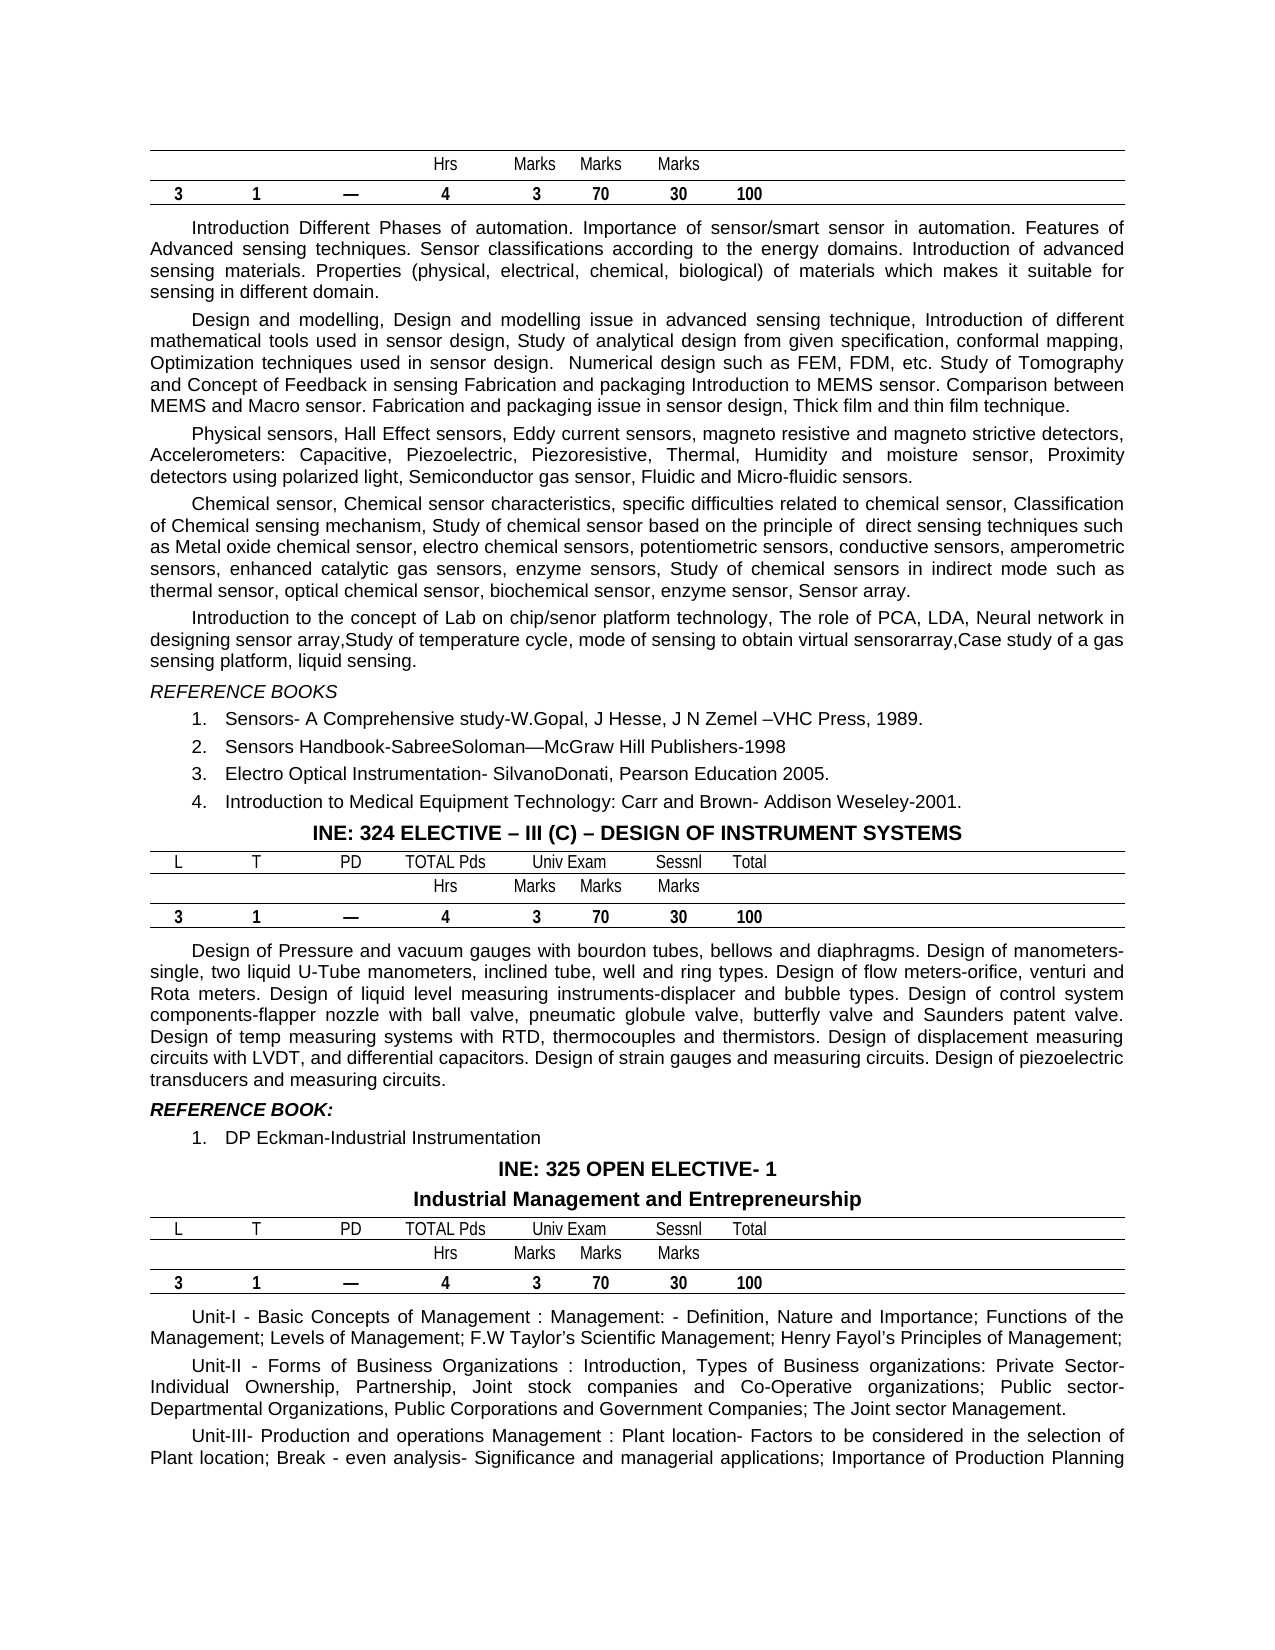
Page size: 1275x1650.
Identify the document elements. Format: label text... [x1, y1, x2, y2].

text 2. Sensors Handbook-SabreeSoloman—McGraw Hill Publishers-1998 [150, 735, 1125, 757]
text Hrs Marks Marks Marks [150, 1240, 1125, 1263]
text 1. DP Eckman-Industrial Instrumentation [150, 1127, 1125, 1148]
text Hrs Marks Marks Marks [150, 151, 1125, 174]
text 3 1 — 4 3 70 30 100 [150, 1270, 1125, 1293]
text Physical sensors, Hall Effect sensors, Eddy current sensors, magneto resistive and magneto strictive detectors, Accelerometers: Capacitive, Piezoelectric, Piezoresistive, Thermal, Humidity and moisture sensor, Proximity detectors using polarized light, Semiconductor gas sensor, Fluidic and Micro-fluidic sensors. [150, 422, 1125, 487]
text Design and modelling, Design and modelling issue in advanced sensing technique, Introduction of different mathematical tools used in sensor design, Study of analytical design from given specification, conformal mapping, Optimization techniques used in sensor design. Numerical design such as FEM, FDM, etc. Study of Tomography and Concept of Feedback in sensing Fabrication and packaging Introduction to MEMS sensor. Comparison between MEMS and Macro sensor. Fabrication and packaging issue in sensor design, Thick film and thin film technique. [150, 309, 1125, 417]
text REFERENCE BOOKS [150, 680, 1125, 702]
text Introduction to the concept of Lab on chip/senor platform technology, The role of PCA, LDA, Neural network in designing sensor array,Study of temperature cycle, mode of sensing to obtain virtual sensorarray,Case study of a gas sensing platform, liquid sensing. [150, 607, 1125, 672]
text Design of Pressure and vacuum gauges with bourdon tubes, bellows and diaphragms. Design of manometers-single, two liquid U-Tube manometers, inclined tube, well and ring types. Design of flow meters-orifice, venturi and Rota meters. Design of liquid level measuring instruments-displacer and bubble types. Design of control system components-flapper nozzle with ball valve, pneumatic globule valve, butterfly valve and Saunders patent valve. Design of temp measuring systems with RTD, thermocouples and thermistors. Design of displacement measuring circuits with LVDT, and differential capacitors. Design of strain gauges and measuring circuits. Design of piezoelectric transducers and measuring circuits. [150, 939, 1125, 1090]
text INE: 325 OPEN ELECTIVE- 1 [150, 1157, 1125, 1181]
text Introduction Different Phases of automation. Importance of sensor/smart sensor in automation. Features of Advanced sensing techniques. Sensor classifications according to the energy domains. Introduction of advanced sensing materials. Properties (physical, electrical, chemical, biological) of materials which makes it suitable for sensing in different domain. [150, 217, 1125, 303]
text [150, 1425, 1125, 1468]
text 3 1 — 4 3 70 30 100 [150, 181, 1125, 204]
text REFERENCE BOOK: [150, 1099, 1125, 1121]
text Chemical sensor, Chemical sensor characteristics, specific difficulties related to chemical sensor, Classification of Chemical sensing mechanism, Study of chemical sensor based on the principle of direct sensing techniques such as Metal oxide chemical sensor, electro chemical sensors, potentiometric sensors, conductive sensors, amperometric sensors, enhanced catalytic gas sensors, enzyme sensors, Study of chemical sensors in indirect mode such as thermal sensor, optical chemical sensor, biochemical sensor, enzyme sensor, Sensor array. [150, 493, 1125, 601]
text Unit-II - Forms of Business Organizations : Introduction, Types of Business organizations: Private Sector- Individual Ownership, Partnership, Joint stock companies and Co-Operative organizations; Public sector- Departmental Organizations, Public Corporations and Government Companies; The Joint sector Management. [150, 1354, 1125, 1419]
text L T PD TOTAL Pds Univ Exam Sessnl Total [150, 852, 1125, 873]
text L T PD TOTAL Pds Univ Exam Sessnl Total [150, 1218, 1125, 1239]
text Hrs Marks Marks Marks [150, 874, 1125, 897]
text INE: 324 ELECTIVE – III (C) – DESIGN OF INSTRUMENT SYSTEMS [150, 821, 1125, 845]
text 3 1 — 4 3 70 30 100 [150, 904, 1125, 927]
text Industrial Management and Entrepreneurship [150, 1187, 1125, 1211]
text 4. Introduction to Medical Equipment Technology: Carr and Brown- Addison Weseley-2001. [150, 790, 1125, 812]
text 3. Electro Optical Instrumentation- SilvanoDonati, Pearson Education 2005. [150, 763, 1125, 784]
text Unit-I - Basic Concepts of Management : Management: - Definition, Nature and Importance; Functions of the Management; Levels of Management; F.W Taylor’s Scientific Management; Henry Fayol’s Principles of Management; [150, 1306, 1125, 1349]
text 1. Sensors- A Comprehensive study-W.Gopal, J Hesse, J N Zemel –VHC Press, 1989. [150, 708, 1125, 729]
